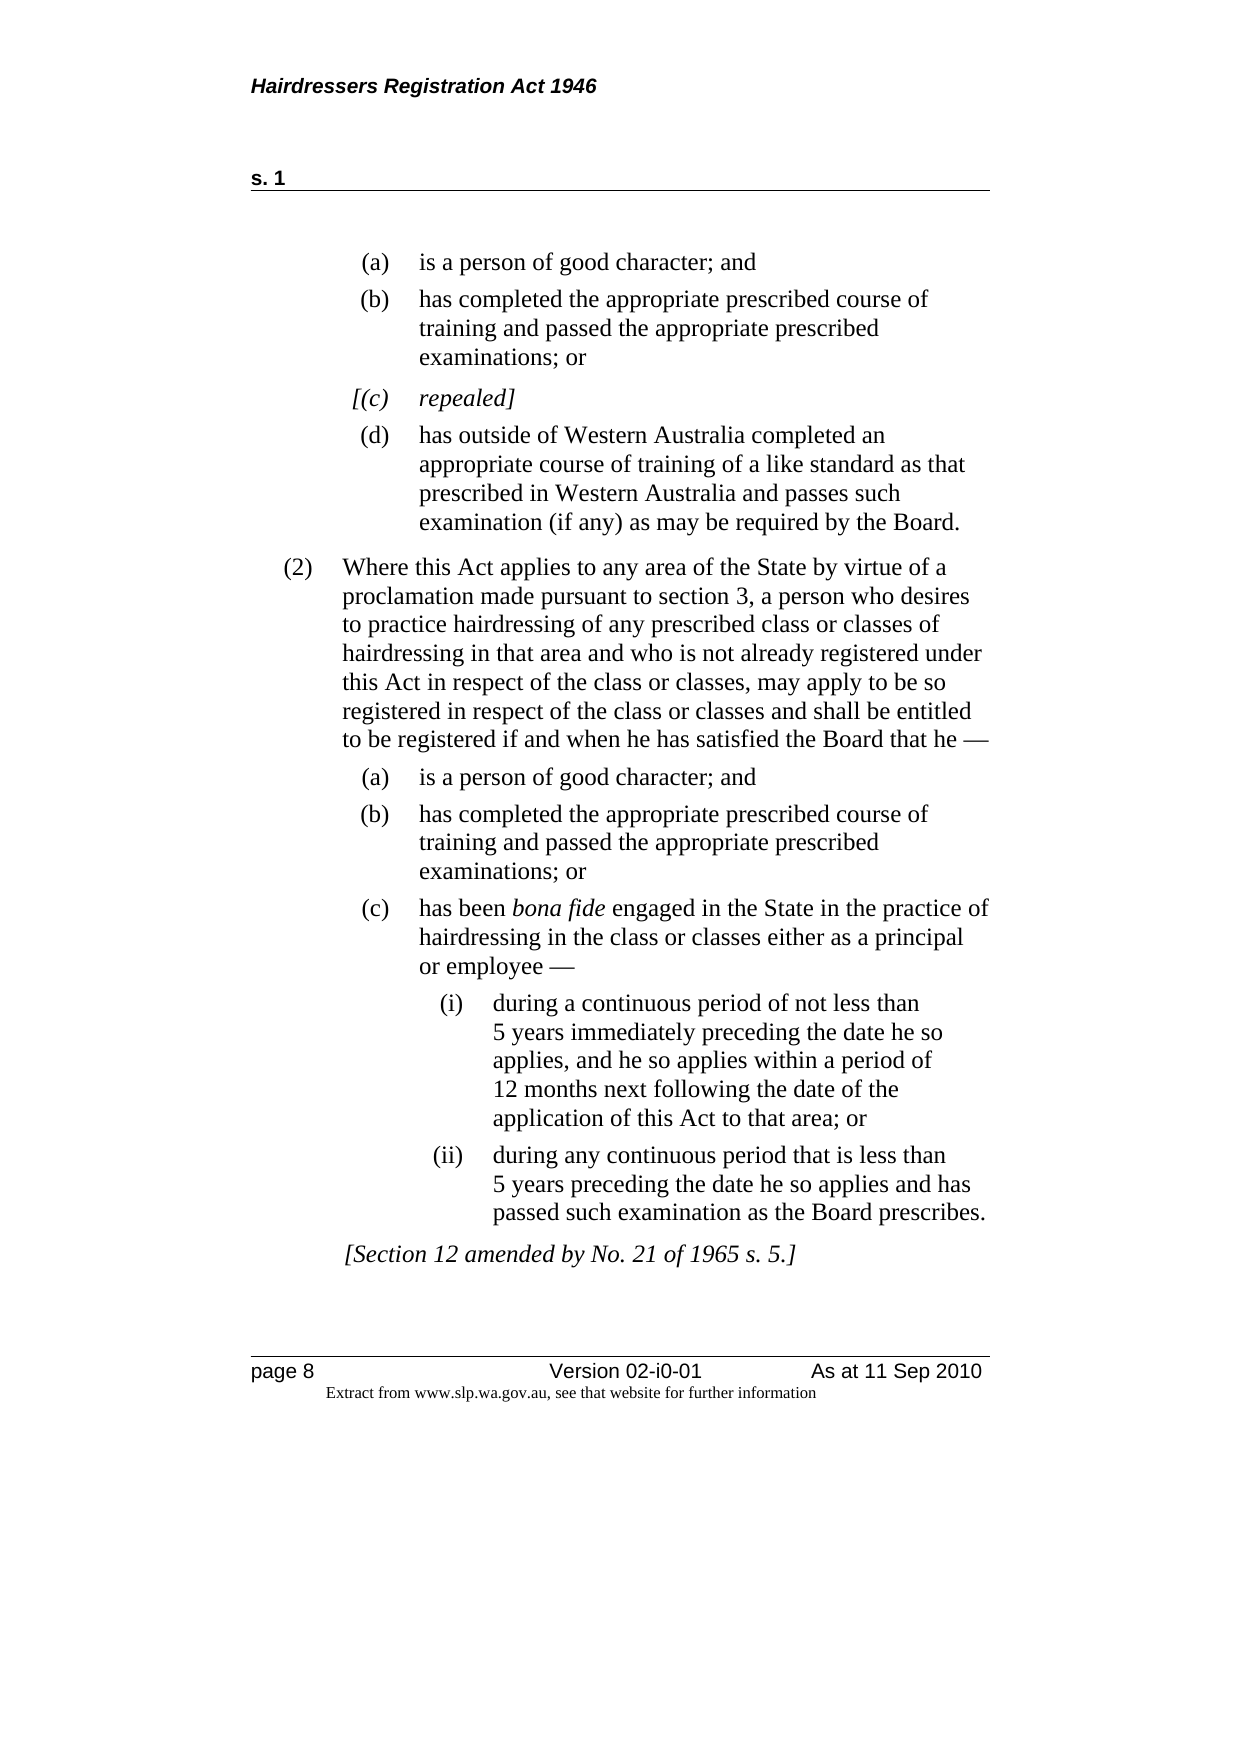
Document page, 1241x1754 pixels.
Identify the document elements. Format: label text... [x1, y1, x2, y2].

text (d) has outside of Western Australia completed an appropriate course of training of a like standard as that prescribed in Western Australia and passes such examination (if any) as may be required by the Board. [251, 420, 990, 535]
text (a) is a person of good character; and [251, 247, 990, 276]
text (i) during a continuous period of not less than 5 years immediately preceding the date he so applies, and he so applies within a period of 12 months next following the date of the application of this Act to that area; or [251, 988, 990, 1132]
text [(c) repealed] [251, 383, 990, 412]
text [Section 12 amended by No. 21 of 1965 s. 5.] [251, 1239, 990, 1267]
text (c) has been bona fide engaged in the State in the practice of hairdressing in the class or classes either as a principal or employee — [251, 893, 990, 979]
text (b) has completed the appropriate prescribed course of training and passed the appropriate prescribed examinations; or [251, 284, 990, 371]
text (ii) during any continuous period that is less than 5 years preceding the date he so applies and has passed such examination as the Board prescribes. [251, 1140, 990, 1226]
text (b) has completed the appropriate prescribed course of training and passed the appropriate prescribed examinations; or [251, 799, 990, 885]
text (2) Where this Act applies to any area of the State by virtue of a proclamation made pursuant to section 3, a person who desires to practice hairdressing of any prescribed class or classes of hairdressing in that area and who is not already registered under this Act in respect of the class or classes, may apply to be so registered in respect of the class or classes and shall be entitled to be registered if and when he has satisfied the Board that he — [251, 552, 990, 753]
text (a) is a person of good character; and [251, 762, 990, 790]
